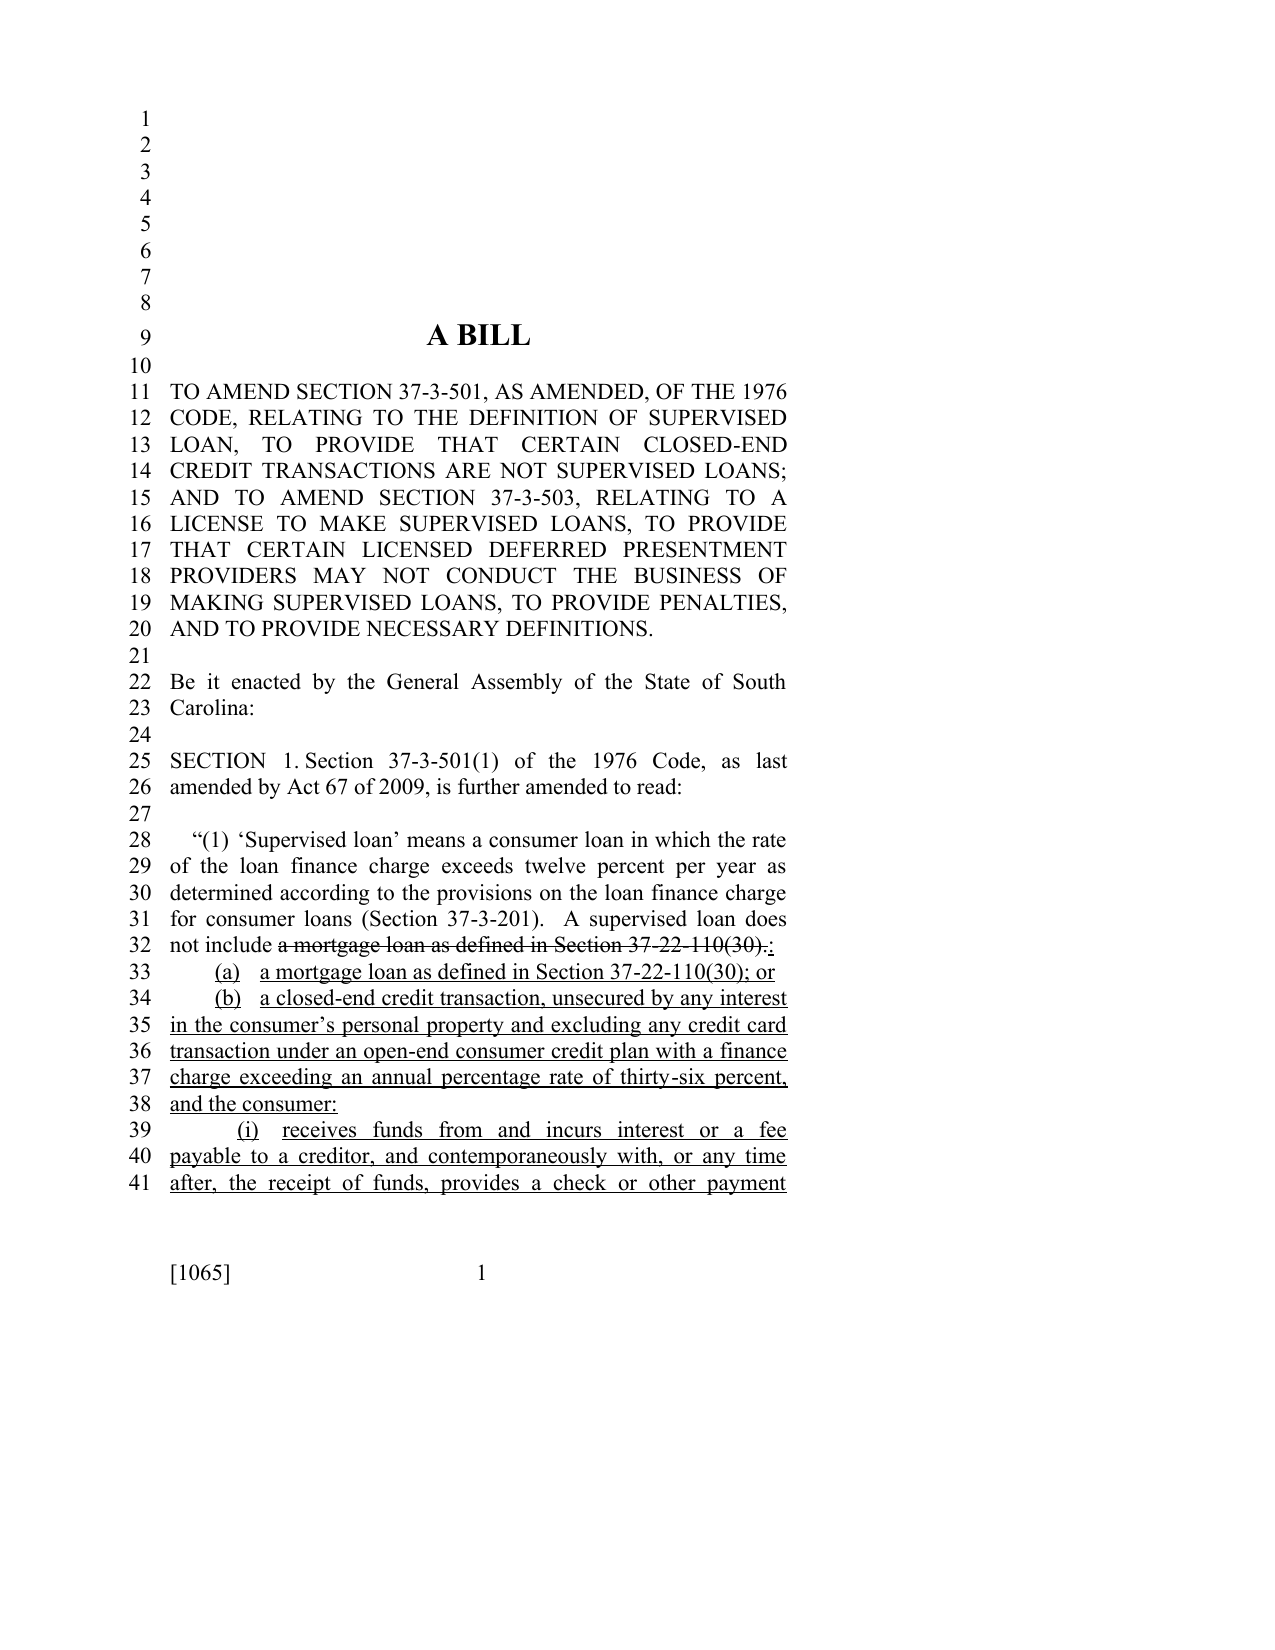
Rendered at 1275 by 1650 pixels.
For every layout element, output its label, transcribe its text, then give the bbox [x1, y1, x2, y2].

text A BILL [169, 316, 787, 352]
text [169, 1166, 787, 1192]
text (b) a closed-end credit transaction, unsecured by any interest in the consumer’s personal property and excluding any credit card transaction under an open-end consumer credit plan with a finance charge exceeding an annual percentage rate of thirty-six percent, and the consumer: [169, 984, 787, 1034]
text Be it enacted by the General Assembly of the State of South Carolina: [169, 668, 787, 721]
text (a) a mortgage loan as defined in Section 37-22-110(30); or [169, 958, 787, 984]
text “(1) ‘Supervised loan’ means a consumer loan in which the rate of the loan finance charge exceeds twelve percent per year as determined according to the provisions on the loan finance charge for consumer loans (Section 37-3-201). A supervised loan does not include a mortgage loan as defined in Section 37-22-110(30).: [169, 826, 787, 958]
text SECTION 1. Section 37-3-501(1) of the 1976 Code, as last amended by Act 67 of 2009, is further amended to read: [169, 747, 787, 800]
text (b) a closed-end credit transaction, unsecured by any interest in the consumer’s personal property and excluding any credit card transaction under an open-end consumer credit plan with a finance charge exceeding an annual percentage rate of thirty-six percent, and the consumer: [169, 1087, 787, 1116]
text TO AMEND SECTION 37-3-501, AS AMENDED, OF THE 1976 CODE, RELATING TO THE DEFINITION OF SUPERVISED LOAN, TO PROVIDE THAT CERTAIN CLOSED-END CREDIT TRANSACTIONS ARE NOT SUPERVISED LOANS; AND TO AMEND SECTION 37-3-503, RELATING TO A LICENSE TO MAKE SUPERVISED LOANS, TO PROVIDE THAT CERTAIN LICENSED DEFERRED PRESENTMENT PROVIDERS MAY NOT CONDUCT THE BUSINESS OF MAKING SUPERVISED LOANS, TO PROVIDE PENALTIES, AND TO PROVIDE NECESSARY DEFINITIONS. [169, 378, 787, 642]
